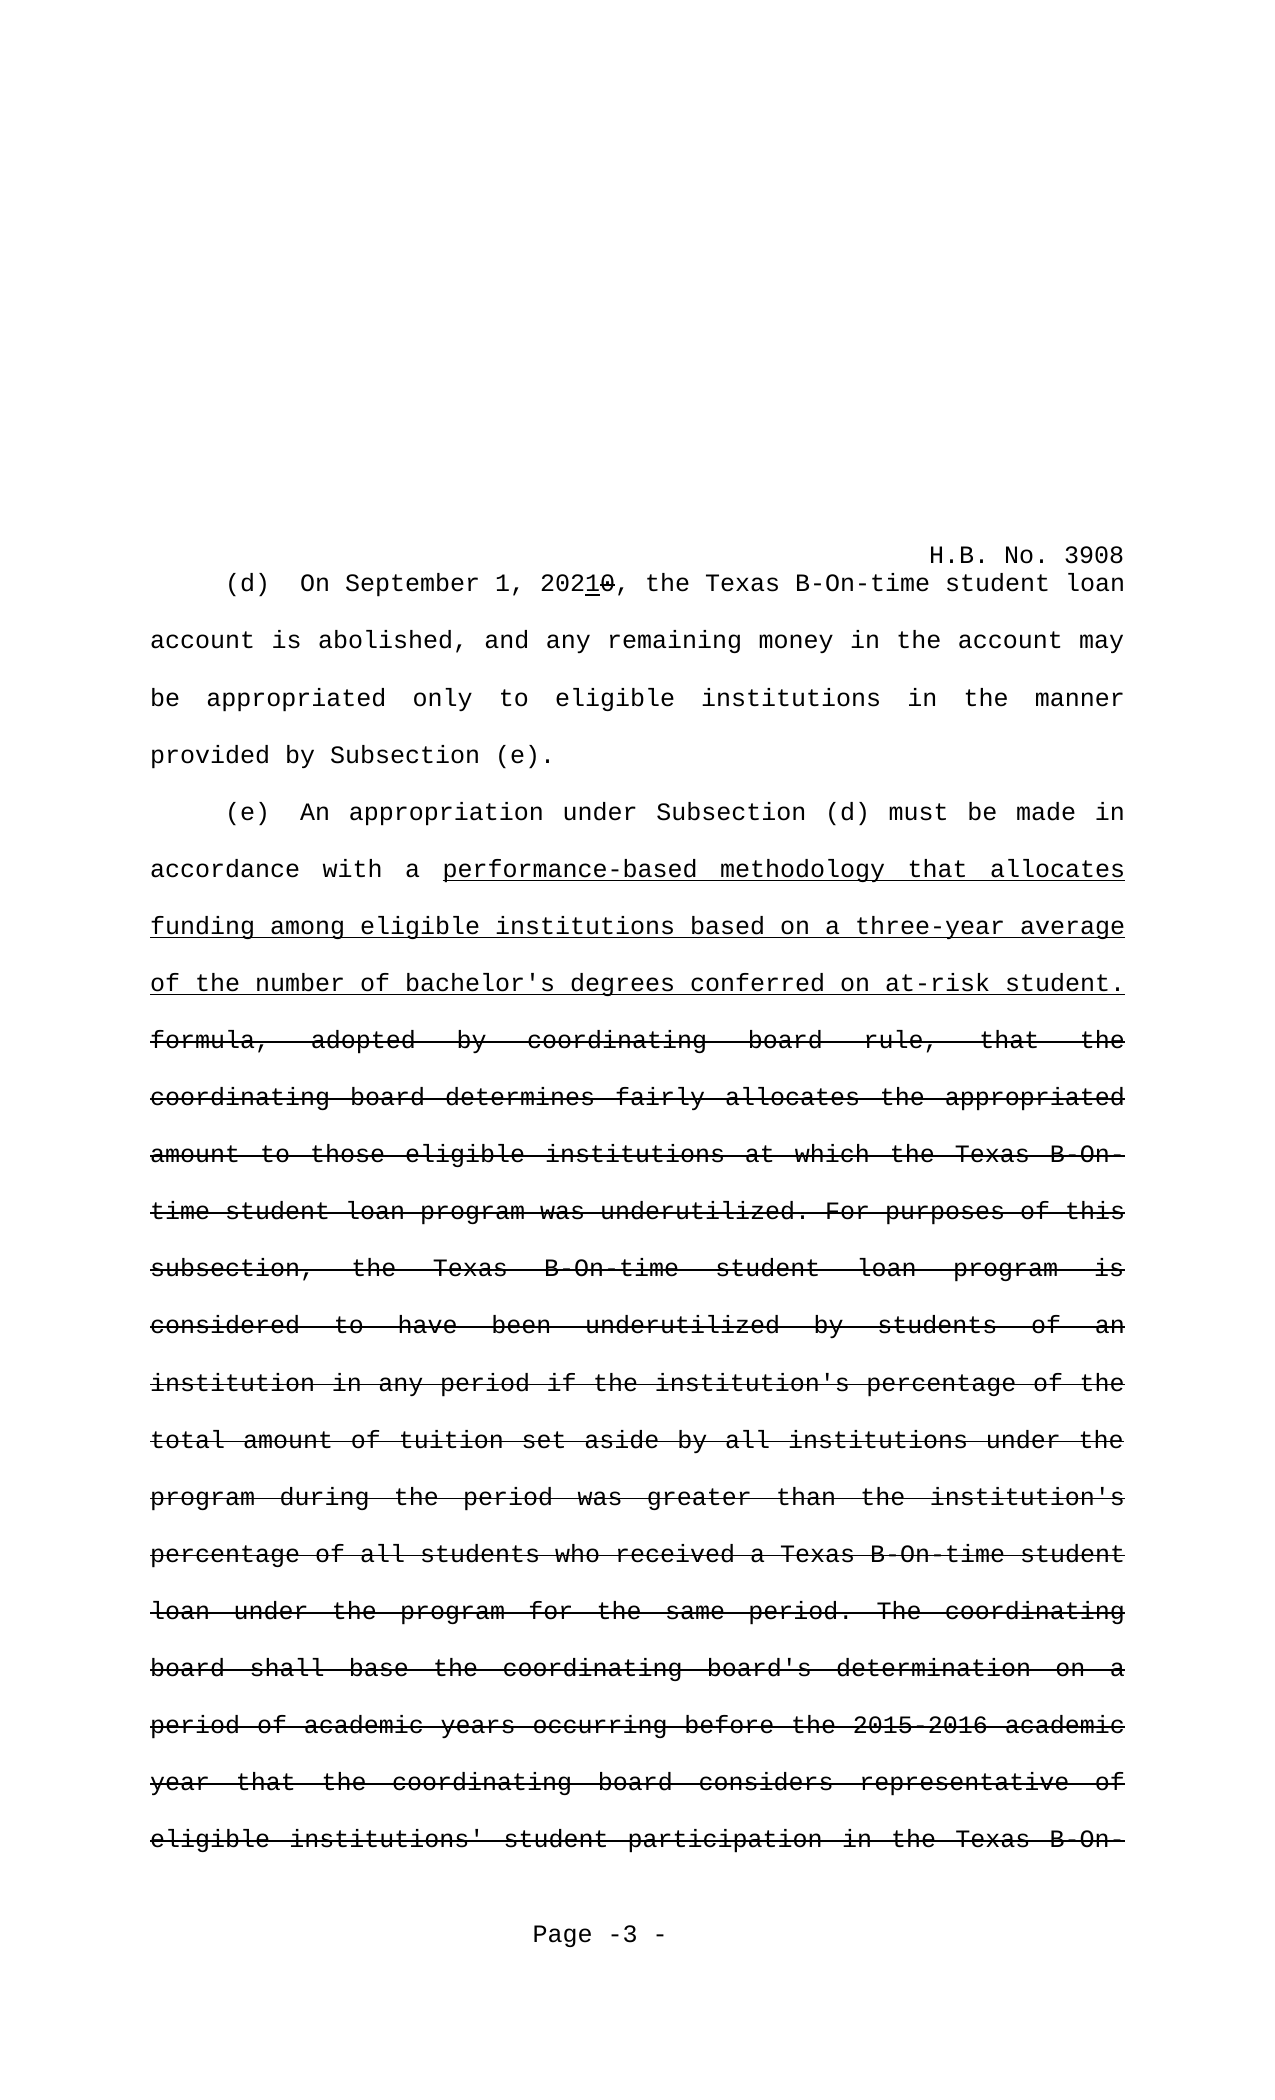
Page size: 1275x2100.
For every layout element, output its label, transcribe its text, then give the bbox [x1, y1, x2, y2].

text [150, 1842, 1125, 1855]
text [150, 1785, 1125, 1840]
text (d) On September 1, 20210, the Texas B-On-time student loan account is abolished, and any remaining money in the account may be appropriated only to eligible institutions in the manner provided by Subsection (e). [150, 571, 1125, 771]
